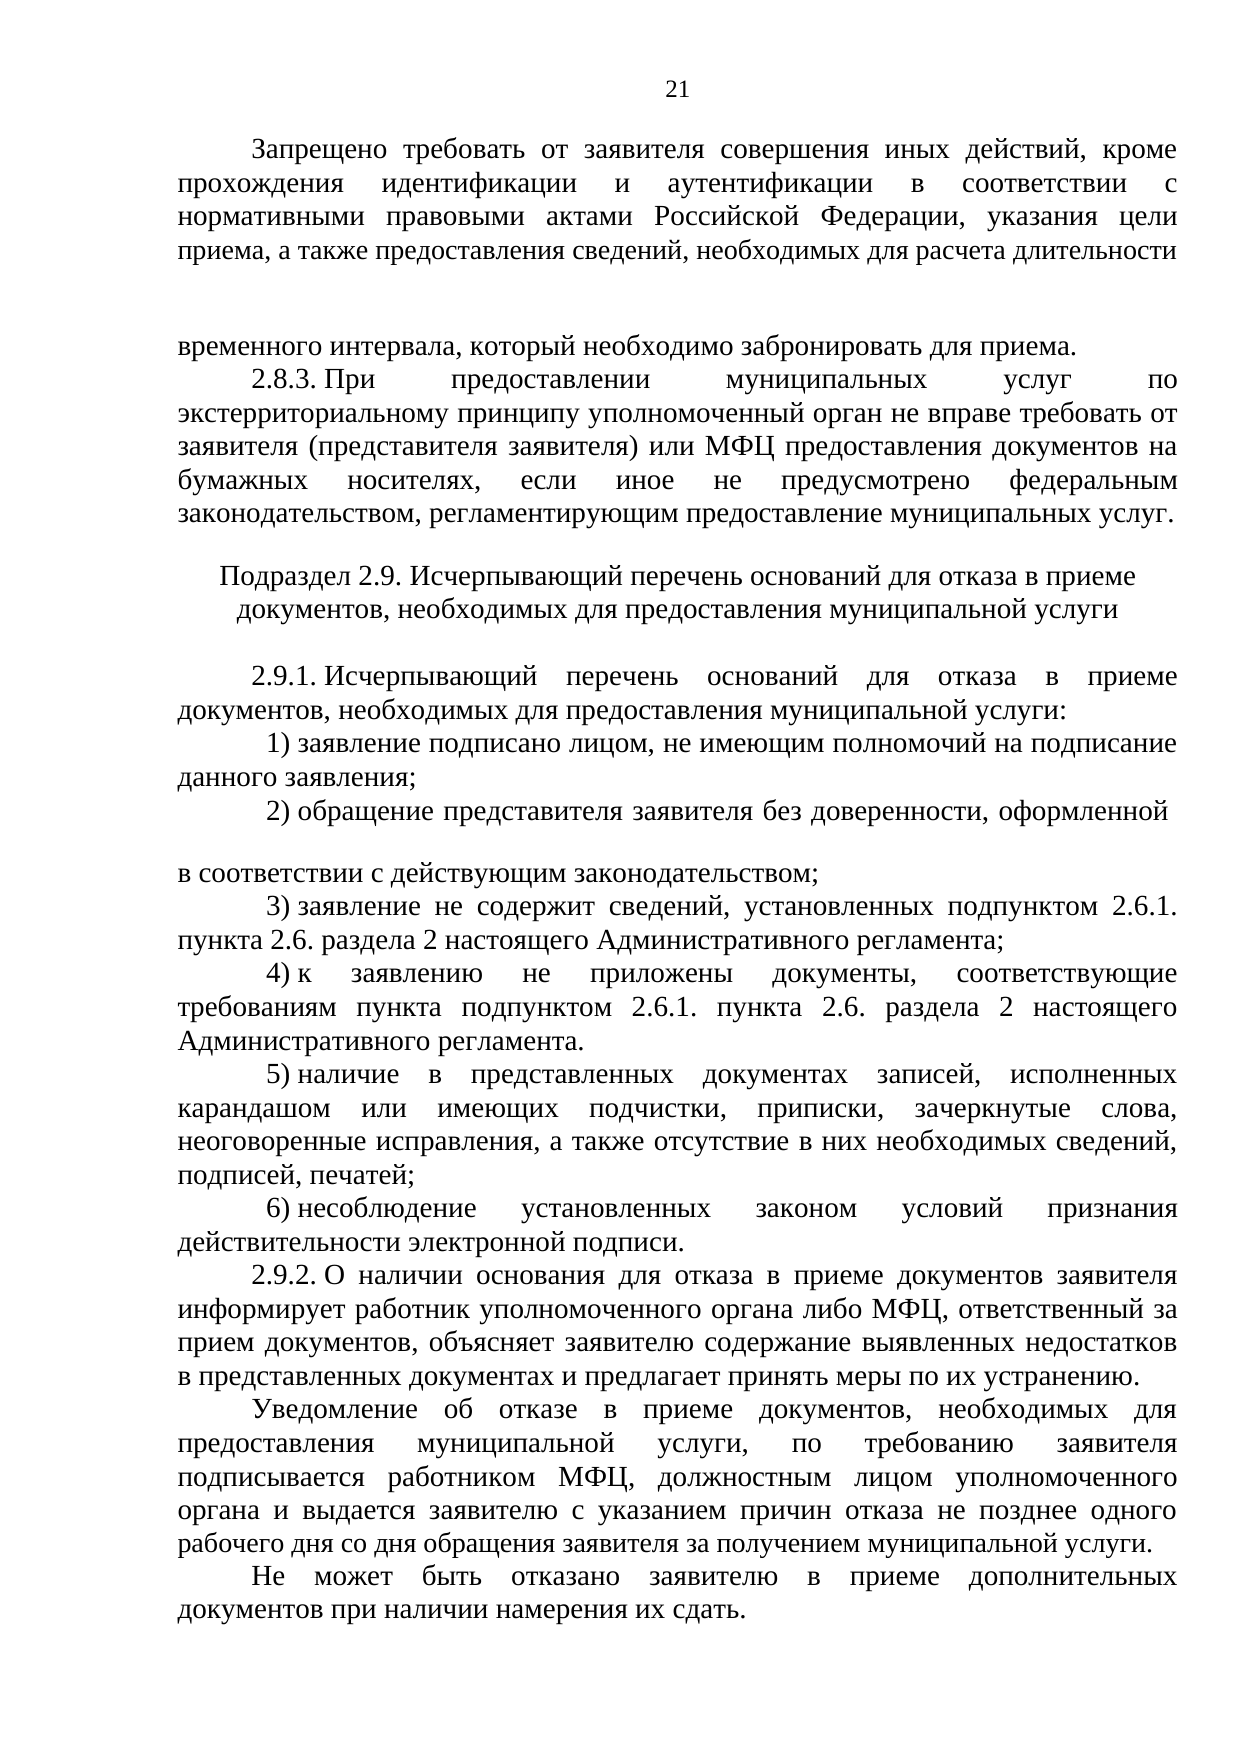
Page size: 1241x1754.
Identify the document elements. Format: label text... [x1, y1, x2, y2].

text 2.9.2. О наличии основания для отказа в приеме документов заявителя информирует работник уполномоченного органа либо МФЦ, ответственный за прием документов, объясняет заявителю содержание выявленных недостатков в представленных документах и предлагает принять меры по их устранению. [177, 1257, 1178, 1392]
text 5) наличие в представленных документах записей, исполненных карандашом или имеющих подчистки, приписки, зачеркнутые слова, неоговоренные исправления, а также отсутствие в них необходимых сведений, подписей, печатей; [177, 1056, 1178, 1190]
text 2) обращение представителя заявителя без доверенности, оформленной [177, 793, 1178, 855]
text 4) к заявлению не приложены документы, соответствующие требованиям пункта подпунктом 2.6.1. пункта 2.6. раздела 2 настоящего Административного регламента. [177, 956, 1178, 1056]
text Подраздел 2.9. Исчерпывающий перечень оснований для отказа в приеме документов, необходимых для предоставления муниципальной услуги [177, 558, 1178, 625]
text Не может быть отказано заявителю в приеме дополнительных документов при наличии намерения их сдать. [177, 1558, 1178, 1625]
text 2.9.1. Исчерпывающий перечень оснований для отказа в приеме документов, необходимых для предоставления муниципальной услуги: [177, 658, 1178, 726]
text 2.8.3. При предоставлении муниципальных услуг по экстерриториальному принципу уполномоченный орган не вправе требовать от заявителя (представителя заявителя) или МФЦ предоставления документов на бумажных носителях, если иное не предусмотрено федеральным законодательством, регламентирующим предоставление муниципальных услуг. [177, 361, 1178, 529]
text Запрещено требовать от заявителя совершения иных действий, кроме прохождения идентификации и аутентификации в соответствии с нормативными правовыми актами Российской Федерации, указания цели приема, а также предоставления сведений, необходимых для расчета длительности [177, 131, 1178, 328]
text 1) заявление подписано лицом, не имеющим полномочий на подписание данного заявления; [177, 726, 1178, 793]
text 6) несоблюдение установленных законом условий признания действительности электронной подписи. [177, 1190, 1178, 1257]
text временного интервала, который необходимо забронировать для приема. [177, 328, 1178, 361]
text Уведомление об отказе в приеме документов, необходимых для предоставления муниципальной услуги, по требованию заявителя подписывается работником МФЦ, должностным лицом уполномоченного органа и выдается заявителю с указанием причин отказа не позднее одного рабочего дня со дня обращения заявителя за получением муниципальной услуги. [177, 1392, 1178, 1558]
text 3) заявление не содержит сведений, установленных подпунктом 2.6.1. пункта 2.6. раздела 2 настоящего Административного регламента; [177, 888, 1178, 956]
text в соответствии с действующим законодательством; [177, 855, 1178, 888]
